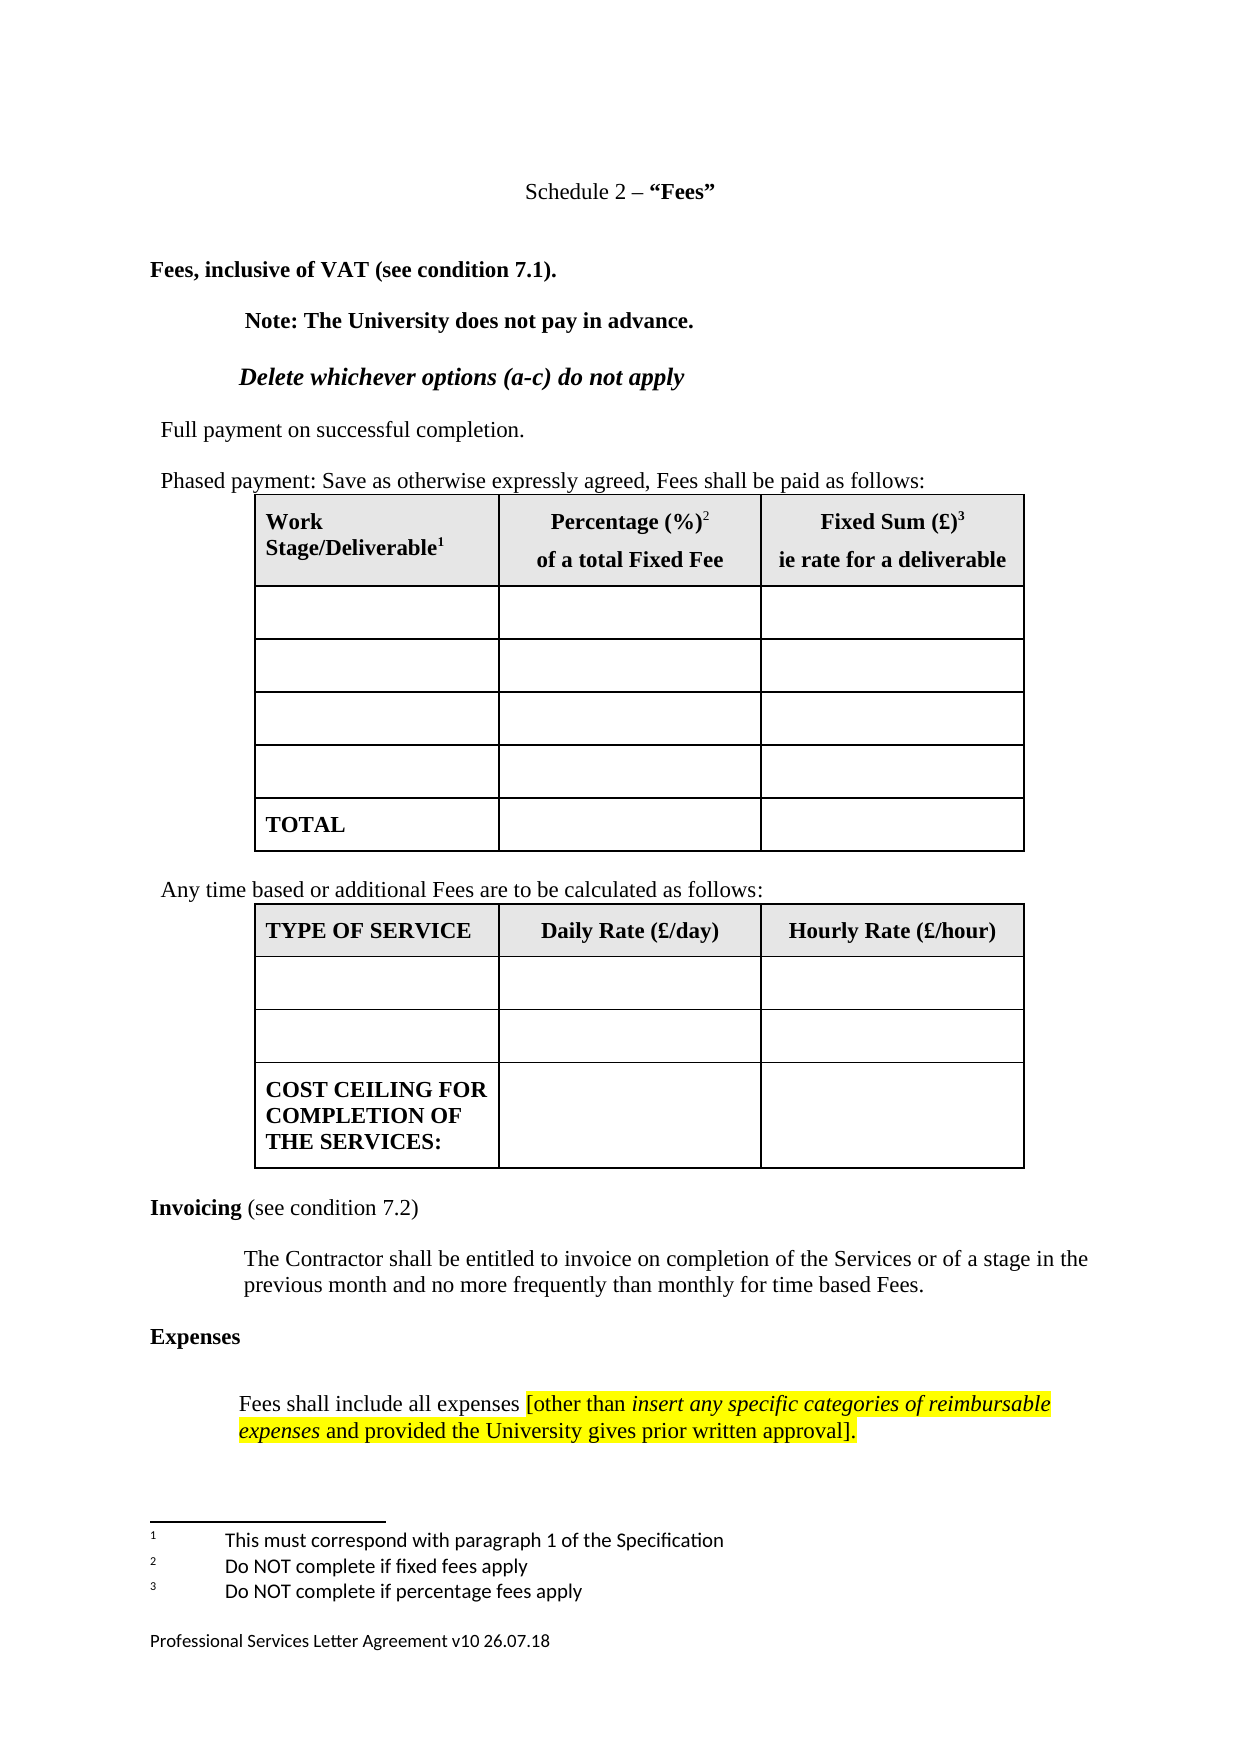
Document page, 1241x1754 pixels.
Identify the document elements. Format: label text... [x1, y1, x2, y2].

table_header Work Stage/Deliverable [256, 495, 498, 585]
table_cell [500, 640, 760, 691]
table_cell [762, 1010, 1023, 1062]
table_cell [500, 1010, 760, 1062]
table_header Daily Rate (£/day) [500, 905, 760, 956]
text Schedule 2 – “Fees” [150, 178, 1090, 204]
list Phased payment: Save as otherwise expressly agreed, Fees shall be paid as follows: [160, 467, 1090, 494]
table_cell [762, 957, 1023, 1009]
table_cell [762, 799, 1023, 850]
list Any time based or additional Fees are to be calculated as follows: [160, 877, 1090, 903]
list Full payment on successful completion. [160, 416, 1090, 442]
table_cell [256, 957, 498, 1009]
text Note: The University does not pay in advance. [244, 307, 1090, 333]
text Fees shall include all expenses [other than insert any specific categories of reimbursable expenses and provided the University gives prior written approval]. [857, 1391, 1090, 1443]
text Delete whichever options (a-c) do not apply [150, 362, 1090, 391]
text The Contractor shall be entitled to invoice on completion of the Services or of a stage in the previous month and no more frequently than monthly for time based Fees. [244, 1245, 1090, 1298]
table_cell [762, 640, 1023, 691]
table_cell [500, 957, 760, 1009]
list Fees, inclusive of VAT (see condition 7.1). [150, 256, 1090, 282]
table_cell [762, 1063, 1023, 1167]
table_header Fixed Sum (£) ie rate for a deliverable [762, 495, 1023, 585]
table_cell COST CEILING FOR COMPLETION OF THE SERVICES: [256, 1063, 498, 1167]
table_cell [500, 799, 760, 850]
table_cell [256, 640, 498, 691]
table_cell [256, 1010, 498, 1062]
table_cell [500, 746, 760, 797]
table_cell [500, 1063, 760, 1167]
table_cell TOTAL [256, 799, 498, 850]
table_cell [762, 587, 1023, 638]
table_cell [762, 746, 1023, 797]
list Invoicing (see condition 7.2) [150, 1194, 1090, 1220]
table_header Percentage (%) of a total Fixed Fee [500, 495, 760, 585]
table_cell [500, 693, 760, 744]
table_cell [256, 587, 498, 638]
table_cell [256, 693, 498, 744]
table_cell [500, 587, 760, 638]
table_cell [256, 746, 498, 797]
table_header Hourly Rate (£/hour) [762, 905, 1023, 956]
table_cell [762, 693, 1023, 744]
table_header TYPE OF SERVICE [256, 905, 498, 956]
list Expenses [150, 1323, 1090, 1349]
